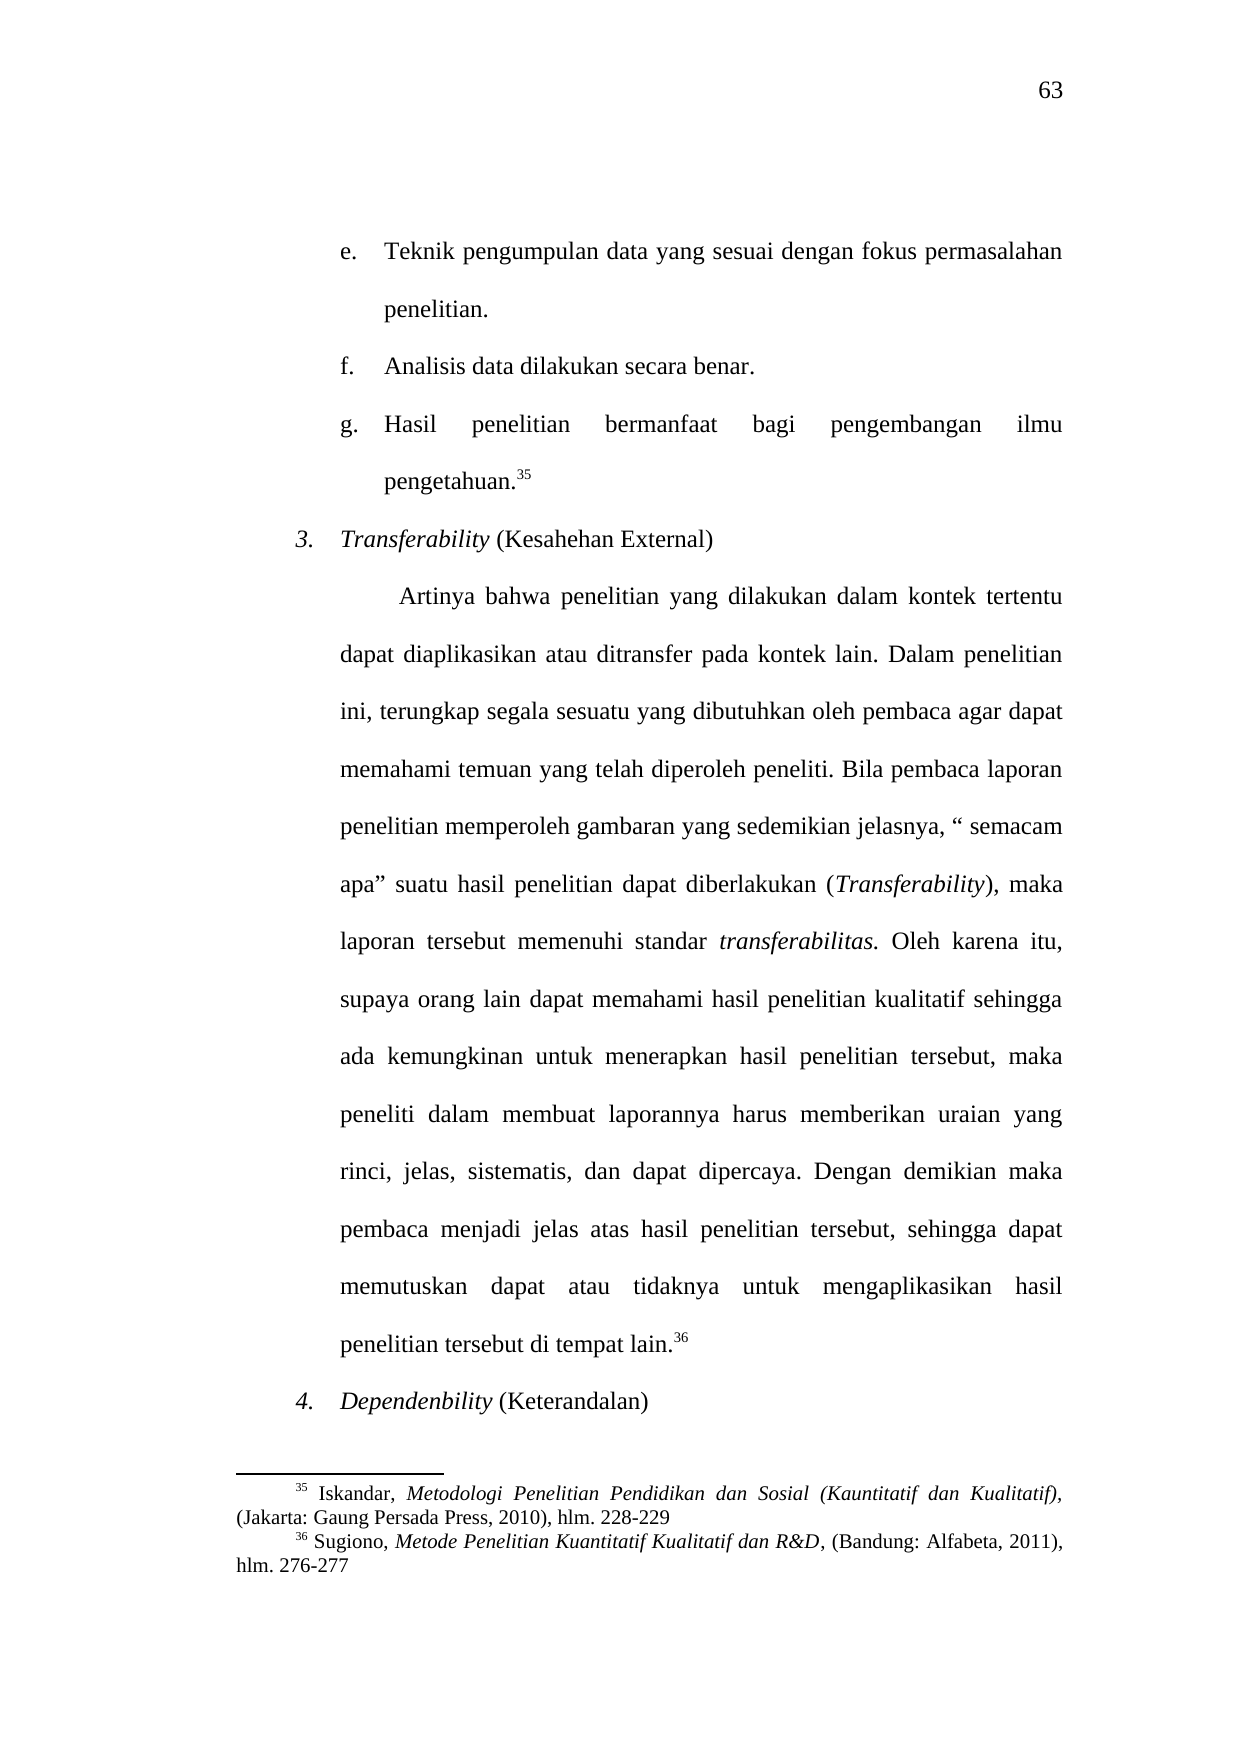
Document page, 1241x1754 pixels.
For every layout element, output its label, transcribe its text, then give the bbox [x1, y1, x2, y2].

list Analisis data dilakukan secara benar. [340, 351, 1063, 380]
list Artinya bahwa penelitian yang dilakukan dalam kontek tertentu dapat diaplikasikan atau ditransfer pada kontek lain. Dalam penelitian ini, terungkap segala sesuatu yang dibutuhkan oleh pembaca agar dapat memahami temuan yang telah diperoleh peneliti. Bila pembaca laporan penelitian memperoleh gambaran yang sedemikian jelasnya, “ semacam apa” suatu hasil penelitian dapat diberlakukan (Transferability), maka laporan tersebut memenuhi standar transferabilitas. Oleh karena itu, supaya orang lain dapat memahami hasil penelitian kualitatif sehingga ada kemungkinan untuk menerapkan hasil penelitian tersebut, maka peneliti dalam membuat laporannya harus memberikan uraian yang rinci, jelas, sistematis, dan dapat dipercaya. Dengan demikian maka pembaca menjadi jelas atas hasil penelitian tersebut, sehingga dapat memutuskan dapat atau tidaknya untuk mengaplikasikan hasil penelitian tersebut di tempat lain. [340, 581, 1063, 1357]
list Transferability (Kesahehan External) [295, 524, 1063, 552]
list Dependenbility (Keterandalan) [295, 1386, 1063, 1415]
list Hasil penelitian bermanfaat bagi pengembangan ilmu pengetahuan. [340, 409, 1063, 495]
list Teknik pengumpulan data yang sesuai dengan fokus permasalahan penelitian. [340, 236, 1063, 322]
